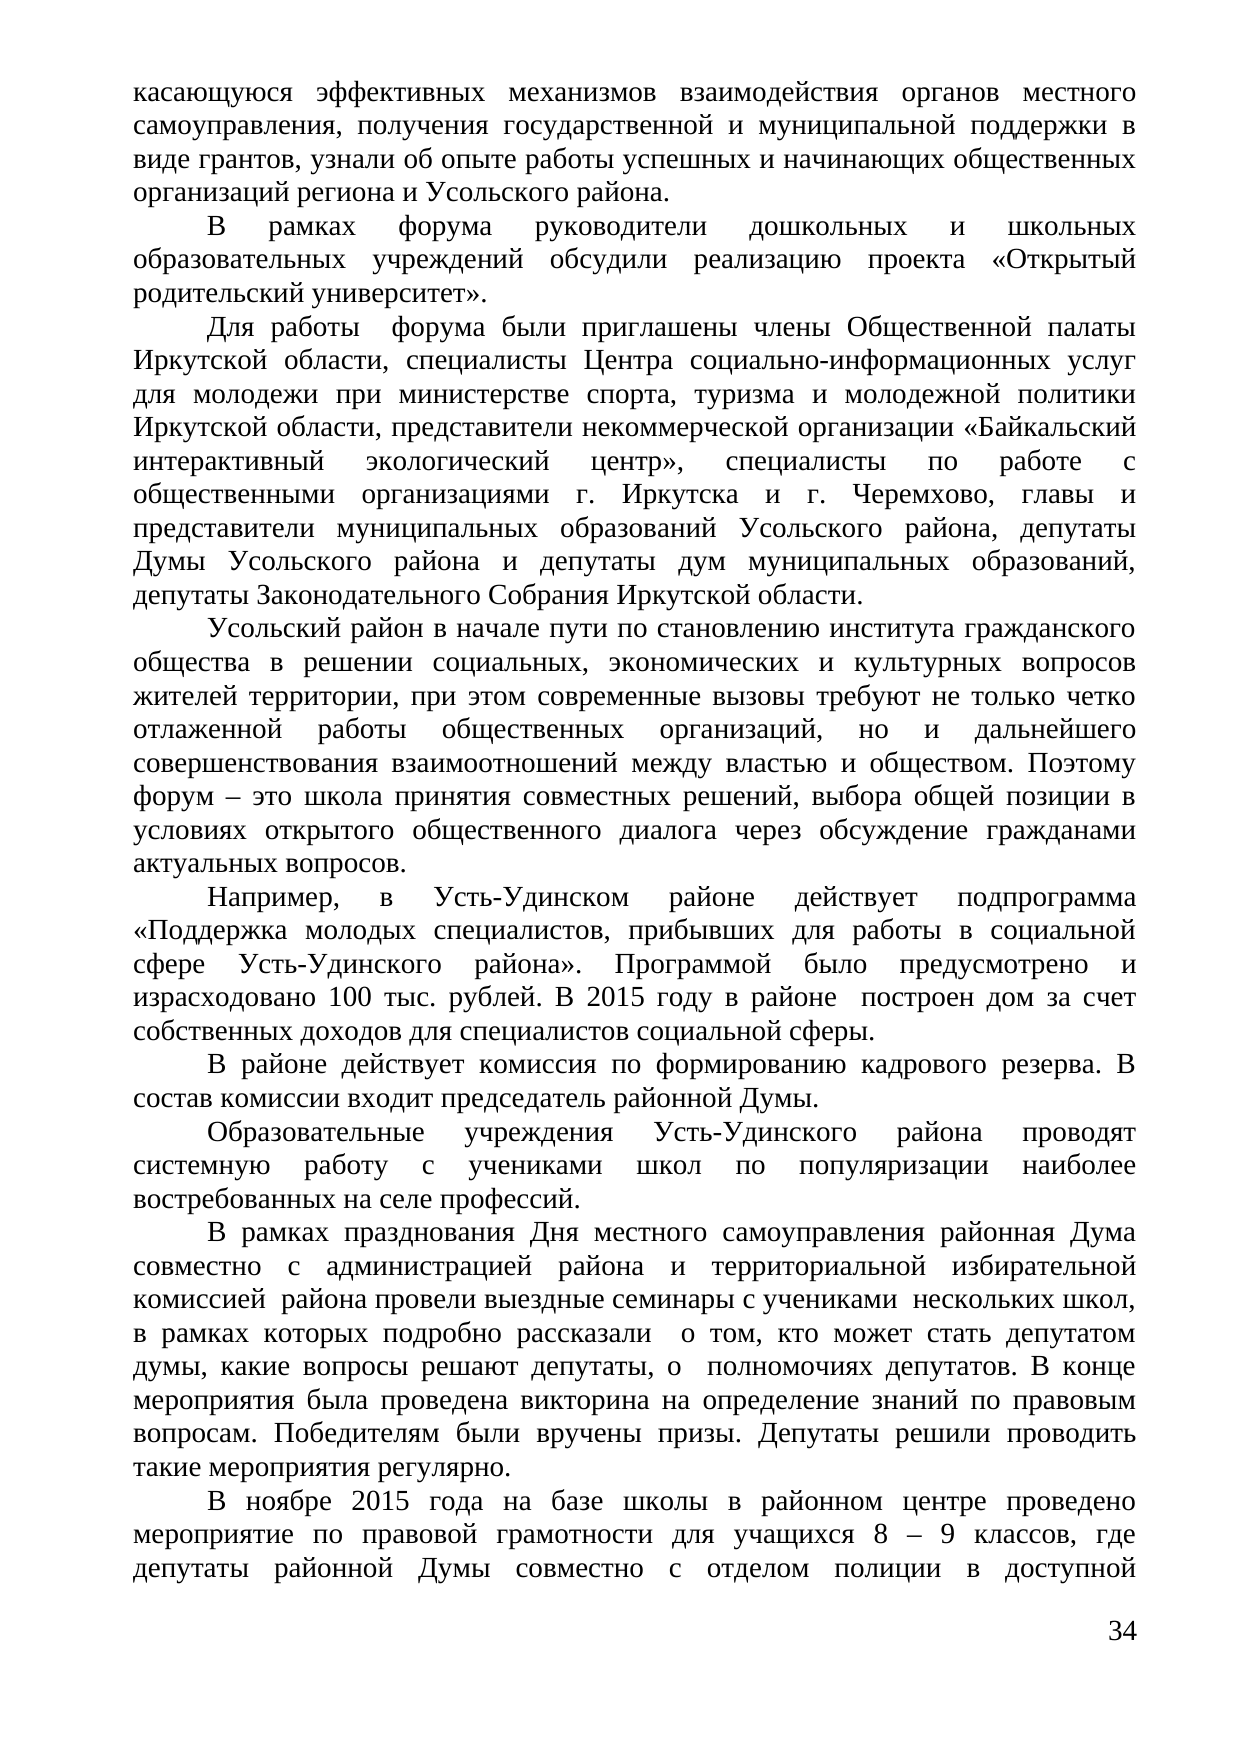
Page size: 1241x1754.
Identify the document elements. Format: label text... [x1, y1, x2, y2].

text В рамках празднования Дня местного самоуправления районная Дума совместно с администрацией района и территориальной избирательной комиссией района провели выездные семинары с учениками нескольких школ, в рамках которых подробно рассказали о том, кто может стать депутатом думы, какие вопросы решают депутаты, о полномочиях депутатов. В конце мероприятия была проведена викторина на определение знаний по правовым вопросам. Победителям были вручены призы. Депутаты решили проводить такие мероприятия регулярно. [133, 1214, 1137, 1483]
text Образовательные учреждения Усть-Удинского района проводят системную работу с учениками школ по популяризации наиболее востребованных на селе профессий. [133, 1114, 1137, 1214]
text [133, 74, 1137, 208]
text В рамках форума руководители дошкольных и школьных образовательных учреждений обсудили реализацию проекта «Открытый родительский университет». [133, 208, 1137, 309]
text В районе действует комиссия по формированию кадрового резерва. В состав комиссии входит председатель районной Думы. [133, 1047, 1137, 1114]
text Например, в Усть-Удинском районе действует подпрограмма «Поддержка молодых специалистов, прибывших для работы в социальной сфере Усть-Удинского района». Программой было предусмотрено и израсходовано 100 тыс. рублей. В 2015 году в районе построен дом за счет собственных доходов для специалистов социальной сферы. [133, 879, 1137, 1047]
text Усольский район в начале пути по становлению института гражданского общества в решении социальных, экономических и культурных вопросов жителей территории, при этом современные вызовы требуют не только четко отлаженной работы общественных организаций, но и дальнейшего совершенствования взаимоотношений между властью и обществом. Поэтому форум – это школа принятия совместных решений, выбора общей позиции в условиях открытого общественного диалога через обсуждение гражданами актуальных вопросов. [133, 611, 1137, 879]
text Для работы форума были приглашены члены Общественной палаты Иркутской области, специалисты Центра социально-информационных услуг для молодежи при министерстве спорта, туризма и молодежной политики Иркутской области, представители некоммерческой организации «Байкальский интерактивный экологический центр», специалисты по работе с общественными организациями г. Иркутска и г. Черемхово, главы и представители муниципальных образований Усольского района, депутаты Думы Усольского района и депутаты дум муниципальных образований, депутаты Законодательного Собрания Иркутской области. [133, 309, 1137, 611]
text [133, 1483, 1137, 1583]
